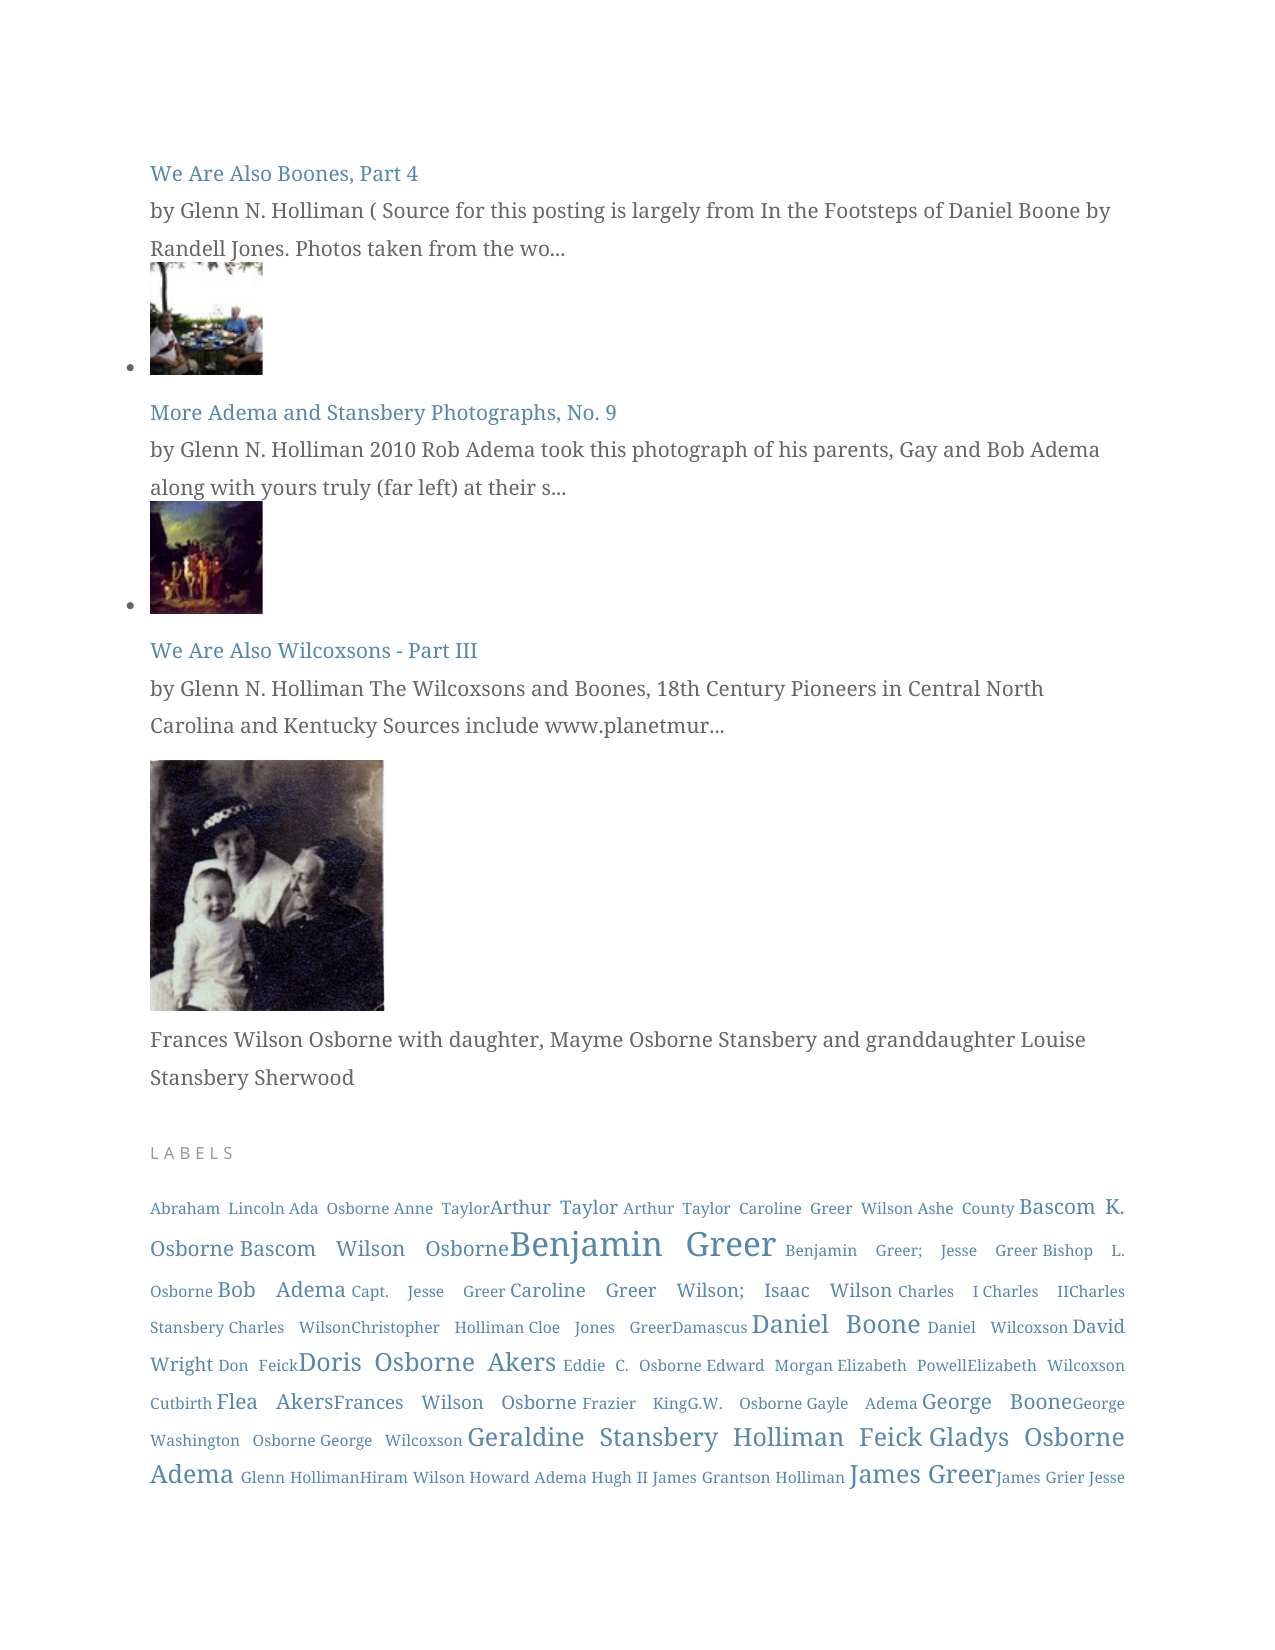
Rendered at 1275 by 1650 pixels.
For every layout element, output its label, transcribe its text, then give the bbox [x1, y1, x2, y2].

text We Are Also Wilcoxsons - Part III [150, 627, 1125, 664]
text Frances Wilson Osborne with daughter, Mayme Osborne Stansbery and granddaughter Louise Stansbery Sherwood [150, 760, 1125, 1092]
text We Are Also Boones, Part 4 [150, 150, 1125, 187]
text by Glenn N. Holliman 2010 Rob Adema took this photograph of his parents, Gay and Bob Adema along with yours truly (far left) at their s... [150, 426, 1125, 501]
picture [150, 760, 385, 1011]
text by Glenn N. Holliman The Wilcoxsons and Boones, 18th Century Pioneers in Central North Carolina and Kentucky Sources include www.planetmur... [150, 664, 1125, 739]
text by Glenn N. Holliman ( Source for this posting is largely from In the Footsteps of Daniel Boone by Randell Jones. Photos taken from the wo... [150, 187, 1125, 262]
picture [150, 262, 263, 375]
text More Adema and Stansbery Photographs, No. 9 [150, 388, 1125, 426]
text LABELS [150, 1129, 1125, 1164]
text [150, 1183, 1125, 1491]
picture [150, 501, 263, 614]
